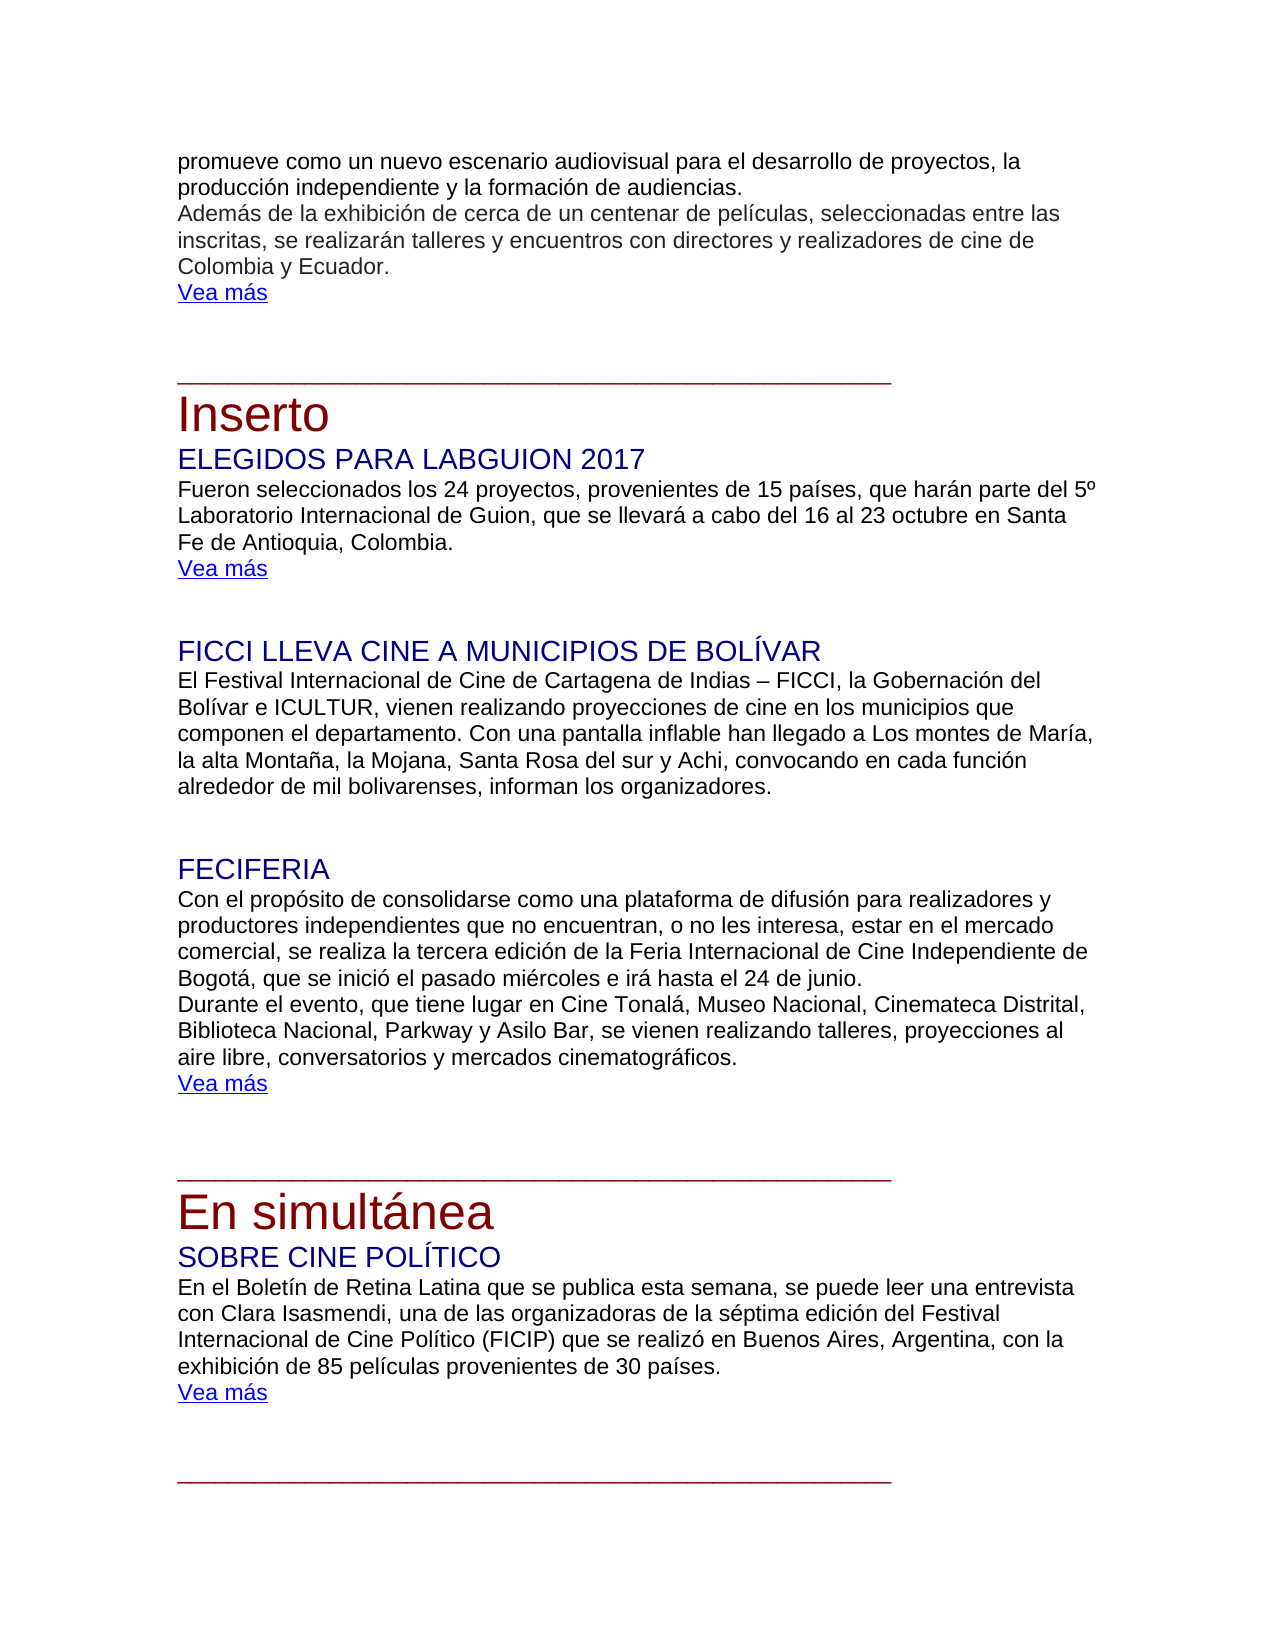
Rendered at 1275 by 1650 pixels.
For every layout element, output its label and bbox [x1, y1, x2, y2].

text [177, 148, 1098, 1484]
